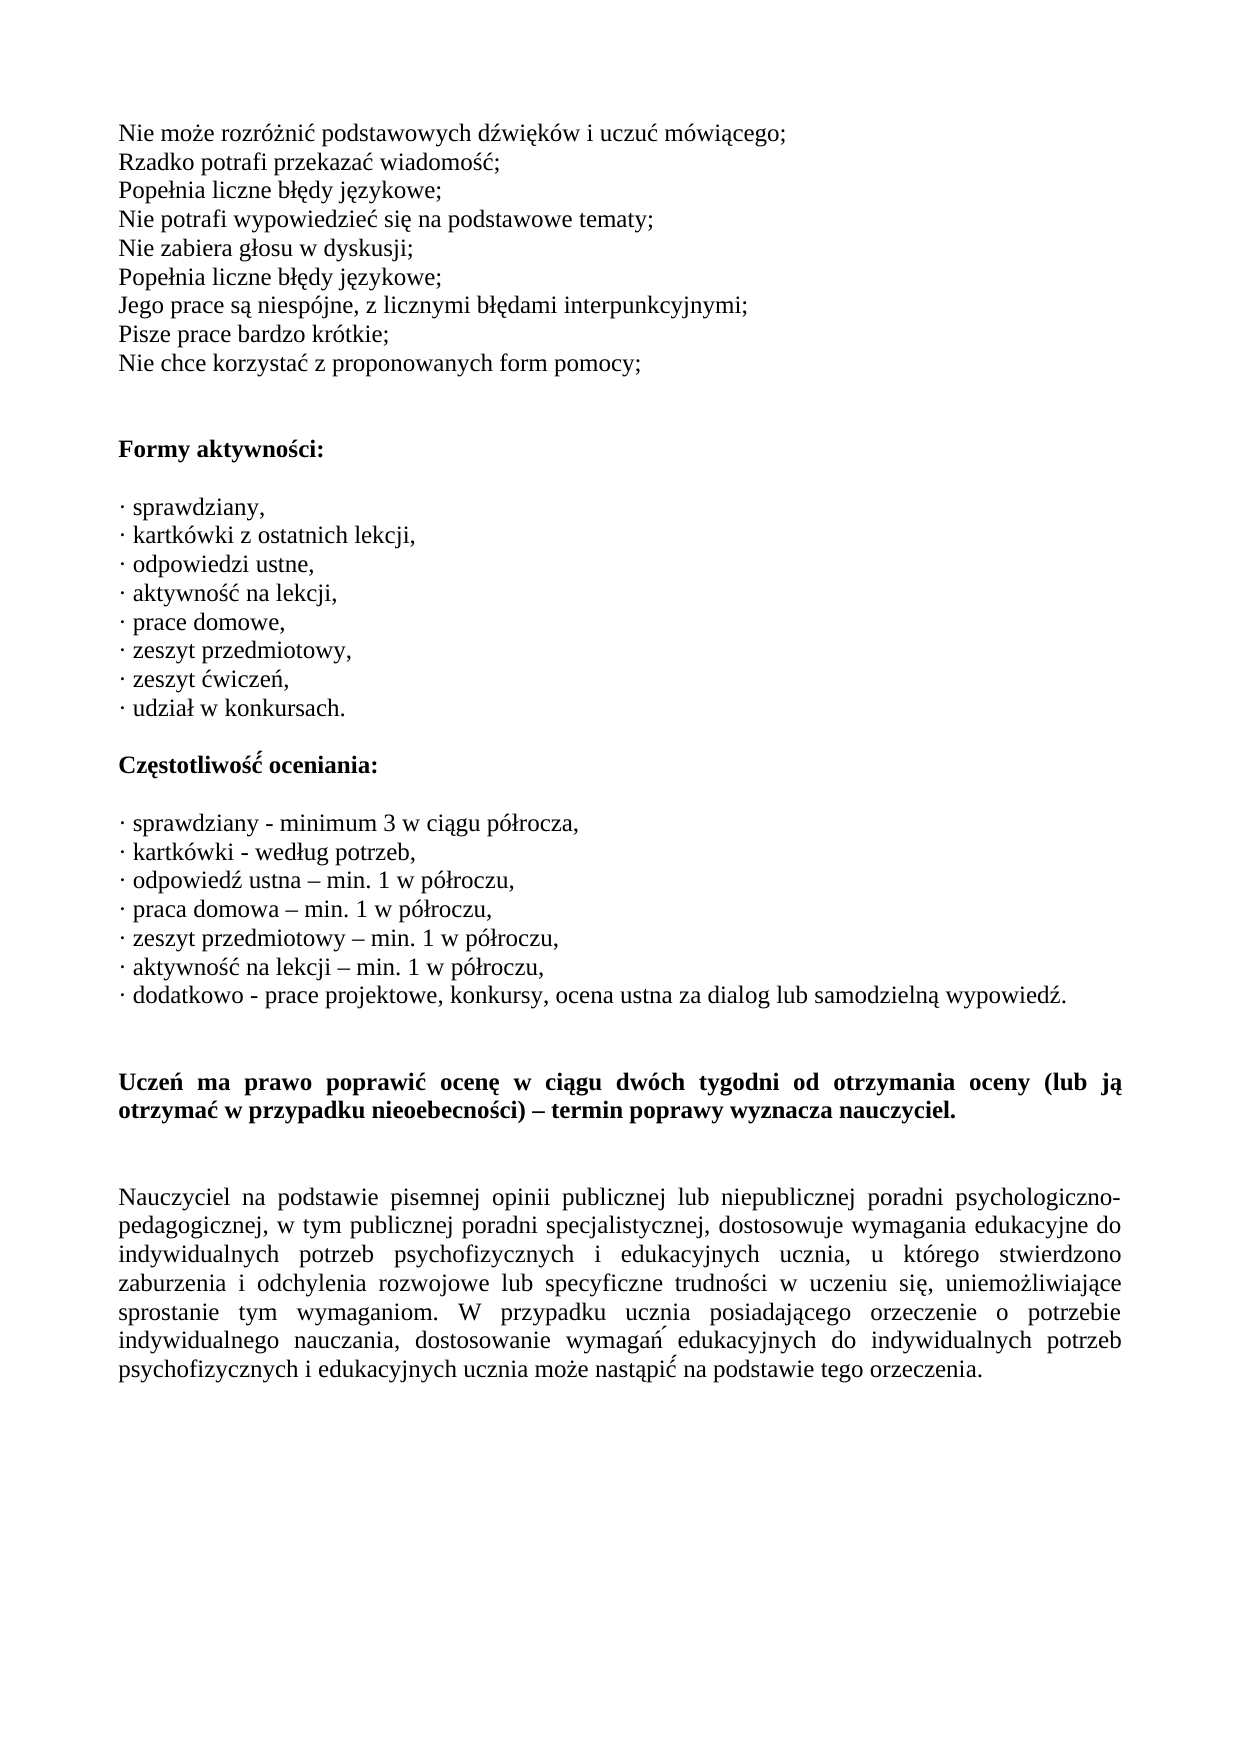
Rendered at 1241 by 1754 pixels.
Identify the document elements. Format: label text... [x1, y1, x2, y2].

text Nauczyciel na podstawie pisemnej opinii publicznej lub niepublicznej poradni psychologiczno-pedagogicznej, w tym publicznej poradni specjalistycznej, dostosowuje wymagania edukacyjne do indywidualnych potrzeb psychofizycznych i edukacyjnych ucznia, u którego stwierdzono zaburzenia i odchylenia rozwojowe lub specyficzne trudności w uczeniu się, uniemożliwiające sprostanie tym wymaganiom. W przypadku ucznia posiadającego orzeczenie o potrzebie indywidualnego nauczania, dostosowanie wymagań́ edukacyjnych do indywidualnych potrzeb psychofizycznych i edukacyjnych ucznia może nastąpić́ na podstawie tego orzeczenia. [118, 1182, 1122, 1383]
text · sprawdziany, [118, 492, 1122, 521]
text · prace domowe, [118, 607, 1122, 636]
text Pisze prace bardzo krótkie; [118, 319, 1122, 348]
text · zeszyt przedmiotowy – min. 1 w półroczu, [118, 923, 1122, 952]
text Częstotliwość́ oceniania: [118, 751, 1122, 779]
text Popełnia liczne błędy językowe; [118, 176, 1122, 204]
text · zeszyt przedmiotowy, [118, 636, 1122, 664]
text · praca domowa – min. 1 w półroczu, [118, 894, 1122, 923]
text · zeszyt ćwiczeń, [118, 664, 1122, 693]
text · odpowiedzi ustne, [118, 549, 1122, 578]
text · aktywność na lekcji, [118, 578, 1122, 607]
text Formy aktywności: [118, 434, 1122, 463]
text · sprawdziany - minimum 3 w ciągu półrocza, [118, 808, 1122, 837]
text · udział w konkursach. [118, 693, 1122, 722]
text Nie zabiera głosu w dyskusji; [118, 233, 1122, 262]
text · odpowiedź ustna – min. 1 w półroczu, [118, 866, 1122, 894]
text · kartkówki z ostatnich lekcji, [118, 521, 1122, 549]
text Uczeń ma prawo poprawić ocenę w ciągu dwóch tygodni od otrzymania oceny (lub ją otrzymać w przypadku nieoebecności) – termin poprawy wyznacza nauczyciel. [118, 1067, 1122, 1124]
text · dodatkowo - prace projektowe, konkursy, ocena ustna za dialog lub samodzielną wypowiedź. [118, 981, 1122, 1009]
text Nie chce korzystać z proponowanych form pomocy; [118, 348, 1122, 377]
text · kartkówki - według potrzeb, [118, 837, 1122, 866]
text Nie potrafi wypowiedzieć się na podstawowe tematy; [118, 204, 1122, 233]
text Rzadko potrafi przekazać wiadomość; [118, 147, 1122, 176]
text Popełnia liczne błędy językowe; [118, 262, 1122, 291]
text Nie może rozróżnić podstawowych dźwięków i uczuć mówiącego; [118, 118, 1122, 147]
text Jego prace są niespójne, z licznymi błędami interpunkcyjnymi; [118, 291, 1122, 319]
text · aktywność na lekcji – min. 1 w półroczu, [118, 952, 1122, 981]
